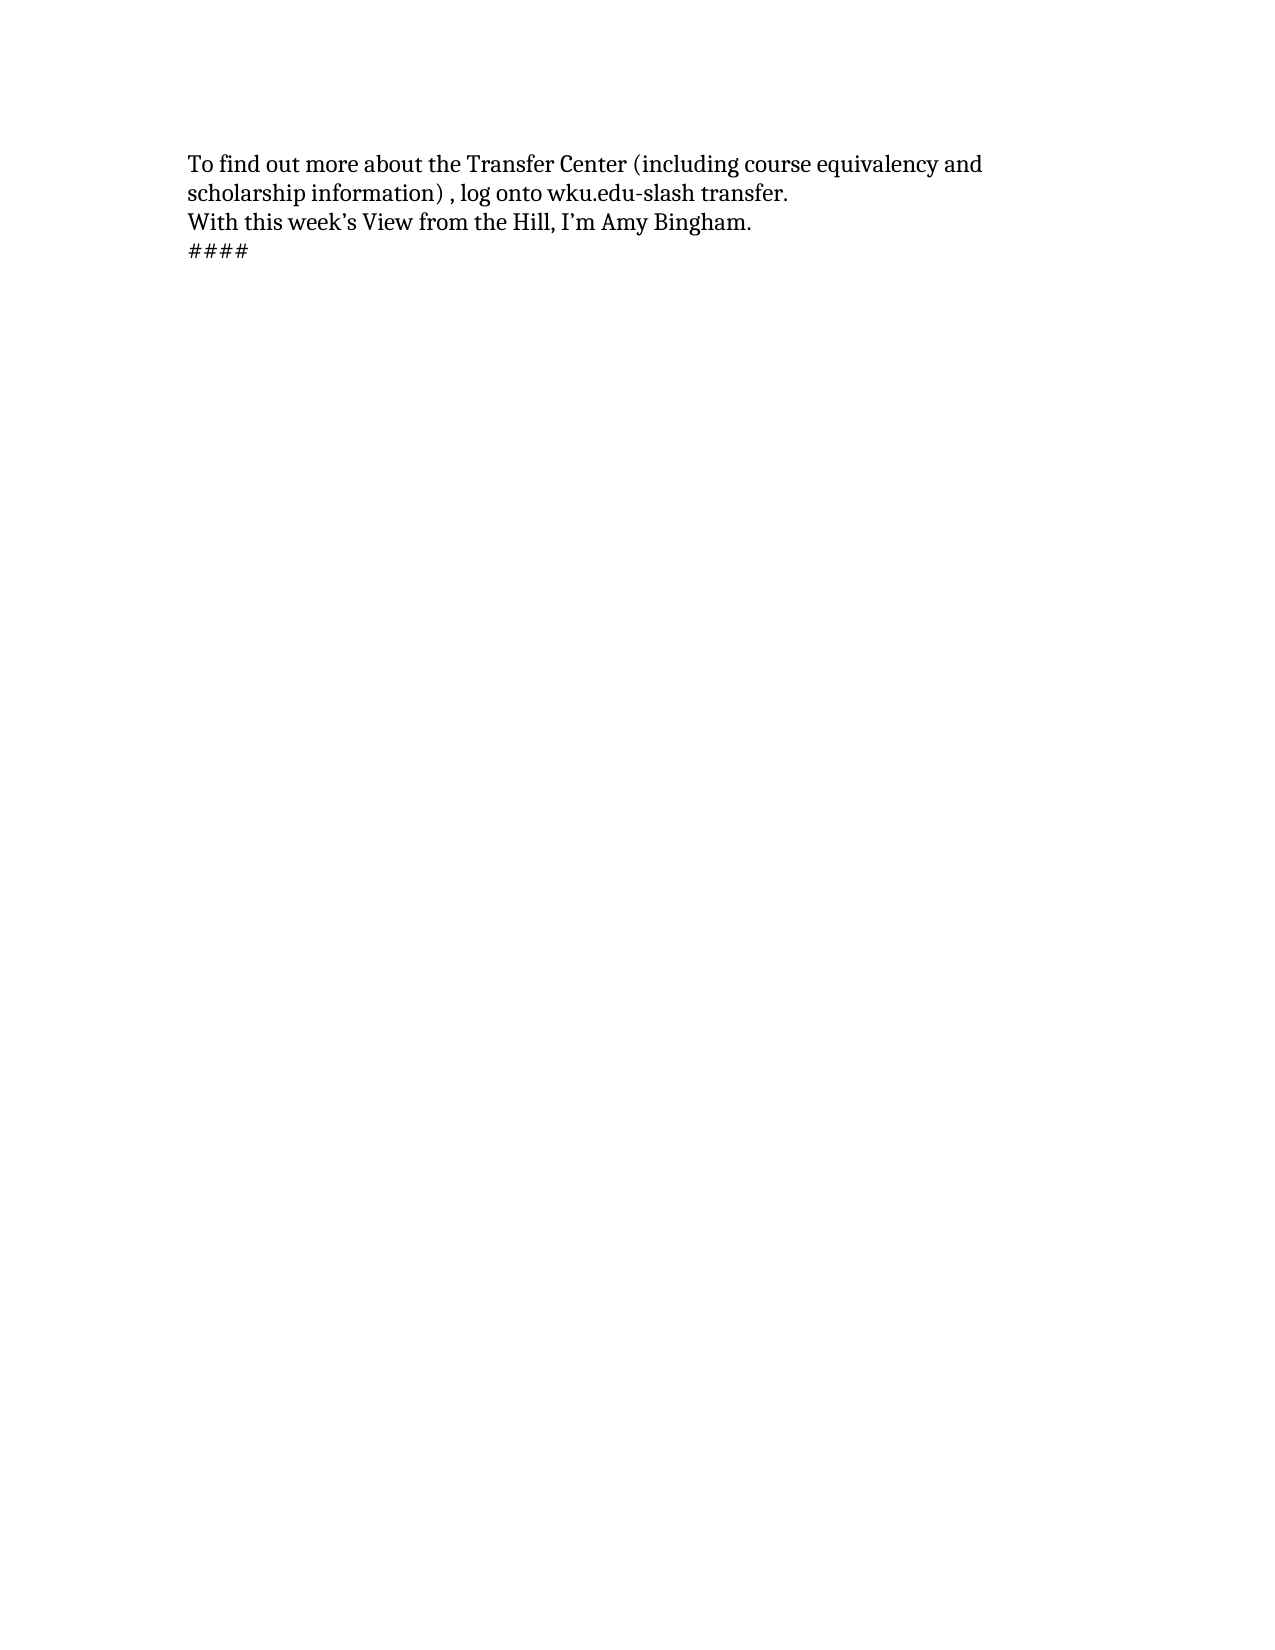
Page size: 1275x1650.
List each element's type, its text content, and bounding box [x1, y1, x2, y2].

text To find out more about the Transfer Center (including course equivalency and scholarship information) , log onto wku.edu-slash transfer. [187, 150, 1087, 207]
text With this week’s View from the Hill, I’m Amy Bingham. [187, 207, 1087, 236]
text #### [187, 236, 1087, 265]
